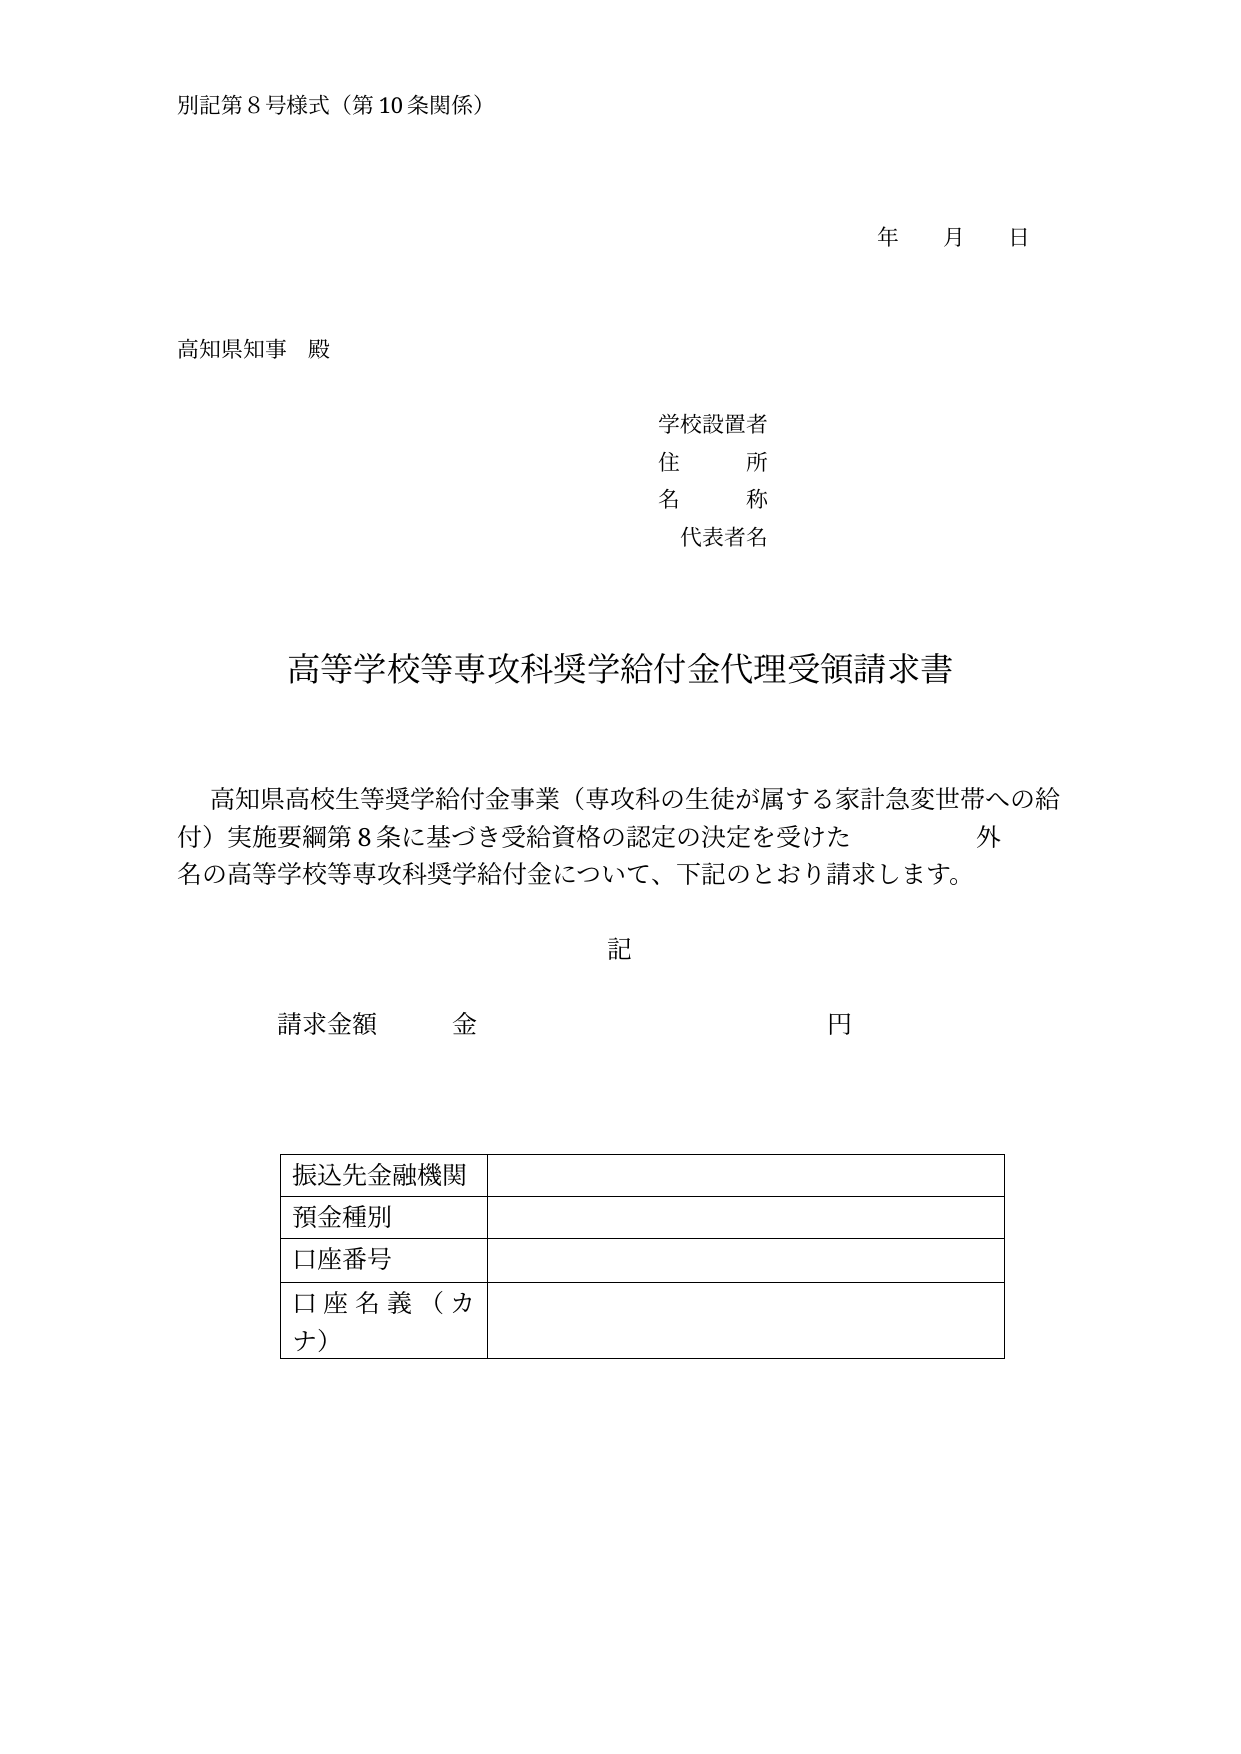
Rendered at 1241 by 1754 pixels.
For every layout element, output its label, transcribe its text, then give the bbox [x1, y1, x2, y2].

text 代表者名 [177, 517, 1063, 554]
text 高知県高校生等奨学給付金事業（専攻科の生徒が属する家計急変世帯への給付）実施要綱第8条に基づき受給資格の認定の決定を受けた 外 名の高等学校等専攻科奨学給付金について、下記のとおり請求します。 [177, 779, 1063, 892]
text 請求金額 金 円 [177, 1004, 1063, 1042]
text 高等学校等専攻科奨学給付金代理受領請求書 [177, 629, 1063, 704]
text 学校設置者 [177, 404, 1063, 442]
subtitle 記 [177, 929, 1063, 967]
table_cell [488, 1239, 1004, 1282]
table_cell 口座名義（カナ） [281, 1283, 487, 1358]
table_header 振込先金融機関 [281, 1155, 487, 1196]
text 住 所 [177, 442, 1063, 479]
table_cell [488, 1283, 1004, 1358]
text 高知県知事 殿 [177, 329, 1063, 367]
table_cell 口座番号 [281, 1239, 487, 1282]
text 名 称 [177, 479, 1063, 517]
table_header [488, 1155, 1004, 1196]
table_cell 預金種別 [281, 1197, 487, 1238]
table_cell [488, 1197, 1004, 1238]
text 年 月 日 [177, 217, 1063, 254]
